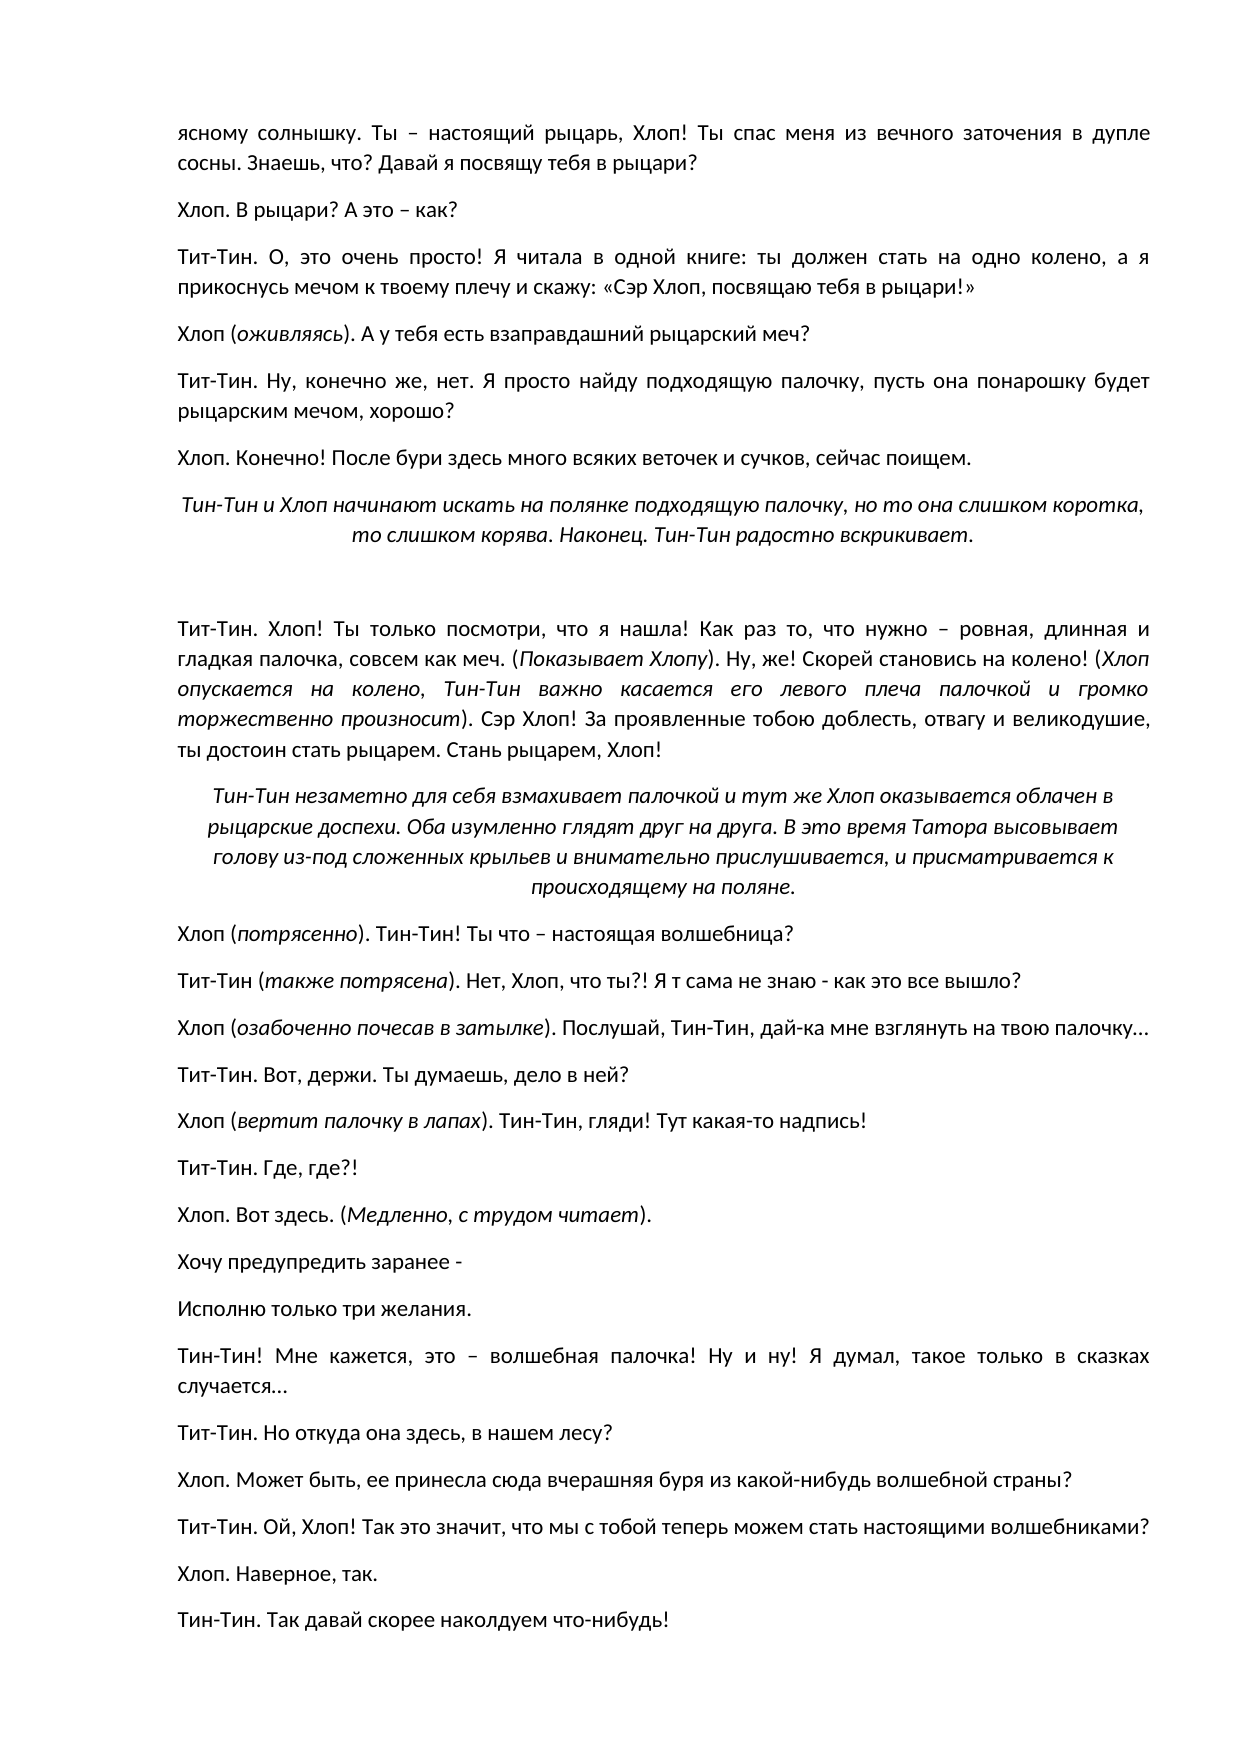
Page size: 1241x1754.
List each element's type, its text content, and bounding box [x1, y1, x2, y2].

text Тит-Тин. Вот, держи. Ты думаешь, дело в ней? [177, 1060, 1152, 1088]
text Тит-Тин (также потрясена). Нет, Хлоп, что ты?! Я т сама не знаю - как это все вышло? [177, 966, 1152, 994]
text Хочу предупредить заранее - [177, 1247, 1152, 1275]
text Тин-Тин и Хлоп начинают искать на полянке подходящую палочку, но то она слишком коротка, то слишком корява. Наконец. Тин-Тин радостно вскрикивает. [177, 490, 1152, 548]
text Хлоп (озабоченно почесав в затылке). Послушай, Тин-Тин, дай-ка мне взглянуть на твою палочку… [177, 1013, 1152, 1041]
text Хлоп (вертит палочку в лапах). Тин-Тин, гляди! Тут какая-то надпись! [177, 1107, 1152, 1135]
text Хлоп. Вот здесь. (Медленно, с трудом читает). [177, 1200, 1152, 1228]
text Тин-Тин! Мне кажется, это – волшебная палочка! Ну и ну! Я думал, такое только в сказках случается… [177, 1341, 1152, 1399]
text Хлоп. Может быть, ее принесла сюда вчерашняя буря из какой-нибудь волшебной страны? [177, 1465, 1152, 1493]
text Тит-Тин. Где, где?! [177, 1153, 1152, 1182]
text Хлоп (оживляясь). А у тебя есть взаправдашний рыцарский меч? [177, 319, 1152, 347]
text Исполню только три желания. [177, 1294, 1152, 1322]
text Тит-Тин. Хлоп! Ты только посмотри, что я нашла! Как раз то, что нужно – ровная, длинная и гладкая палочка, совсем как меч. (Показывает Хлопу). Ну, же! Скорей становись на колено! (Хлоп опускается на колено, Тин-Тин важно касается его левого плеча палочкой и громко торжественно произносит). Сэр Хлоп! За проявленные тобою доблесть, отвагу и великодушие, ты достоин стать рыцарем. Стань рыцарем, Хлоп! [177, 614, 1152, 763]
text Тин-Тин незаметно для себя взмахивает палочкой и тут же Хлоп оказывается облачен в рыцарские доспехи. Оба изумленно глядят друг на друга. В это время Татора высовывает голову из-под сложенных крыльев и внимательно прислушивается, и присматривается к происходящему на поляне. [177, 782, 1152, 900]
text Хлоп. В рыцари? А это – как? [177, 195, 1152, 223]
text Тит-Тин. Но откуда она здесь, в нашем лесу? [177, 1418, 1152, 1446]
text Тит-Тин. Ну, конечно же, нет. Я просто найду подходящую палочку, пусть она понарошку будет рыцарским мечом, хорошо? [177, 366, 1152, 424]
text Тит-Тин. Ой, Хлоп! Так это значит, что мы с тобой теперь можем стать настоящими волшебниками? [177, 1512, 1152, 1540]
text Тит-Тин. О, это очень просто! Я читала в одной книге: ты должен стать на одно колено, а я прикоснусь мечом к твоему плечу и скажу: «Сэр Хлоп, посвящаю тебя в рыцари!» [177, 242, 1152, 300]
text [177, 118, 1152, 176]
text Хлоп (потрясенно). Тин-Тин! Ты что – настоящая волшебница? [177, 919, 1152, 947]
text Хлоп. Конечно! После бури здесь много всяких веточек и сучков, сейчас поищем. [177, 443, 1152, 471]
text Хлоп. Наверное, так. [177, 1559, 1152, 1587]
text Тин-Тин. Так давай скорее наколдуем что-нибудь! [177, 1606, 1152, 1634]
